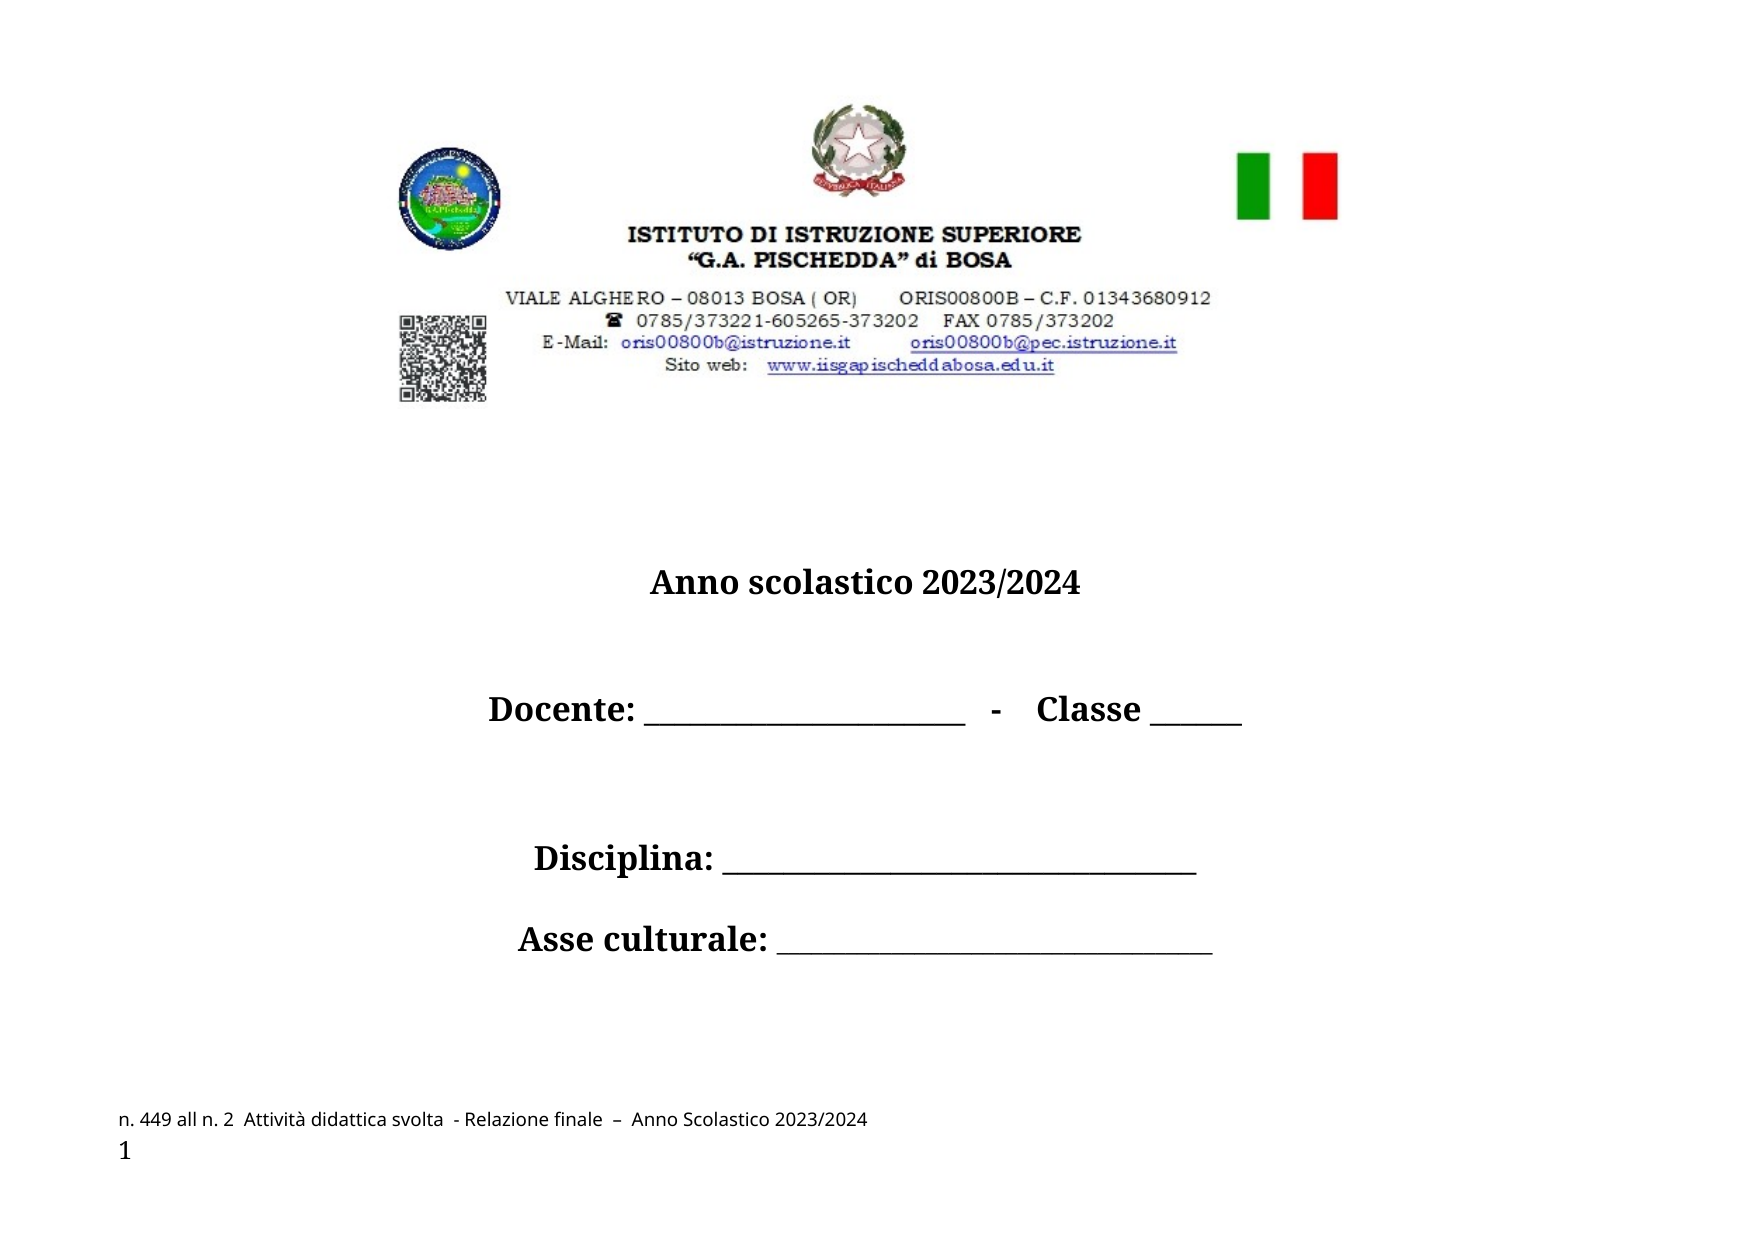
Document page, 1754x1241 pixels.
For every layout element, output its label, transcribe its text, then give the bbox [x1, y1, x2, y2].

text Disciplina: _______________________________ [153, 835, 1577, 880]
text Docente: _____________________ - Classe ______ [153, 686, 1577, 732]
picture [308, 73, 1422, 409]
text Anno scolastico 2023/2024 [153, 559, 1577, 604]
text Asse culturale: ______________________________________ [153, 916, 1577, 961]
